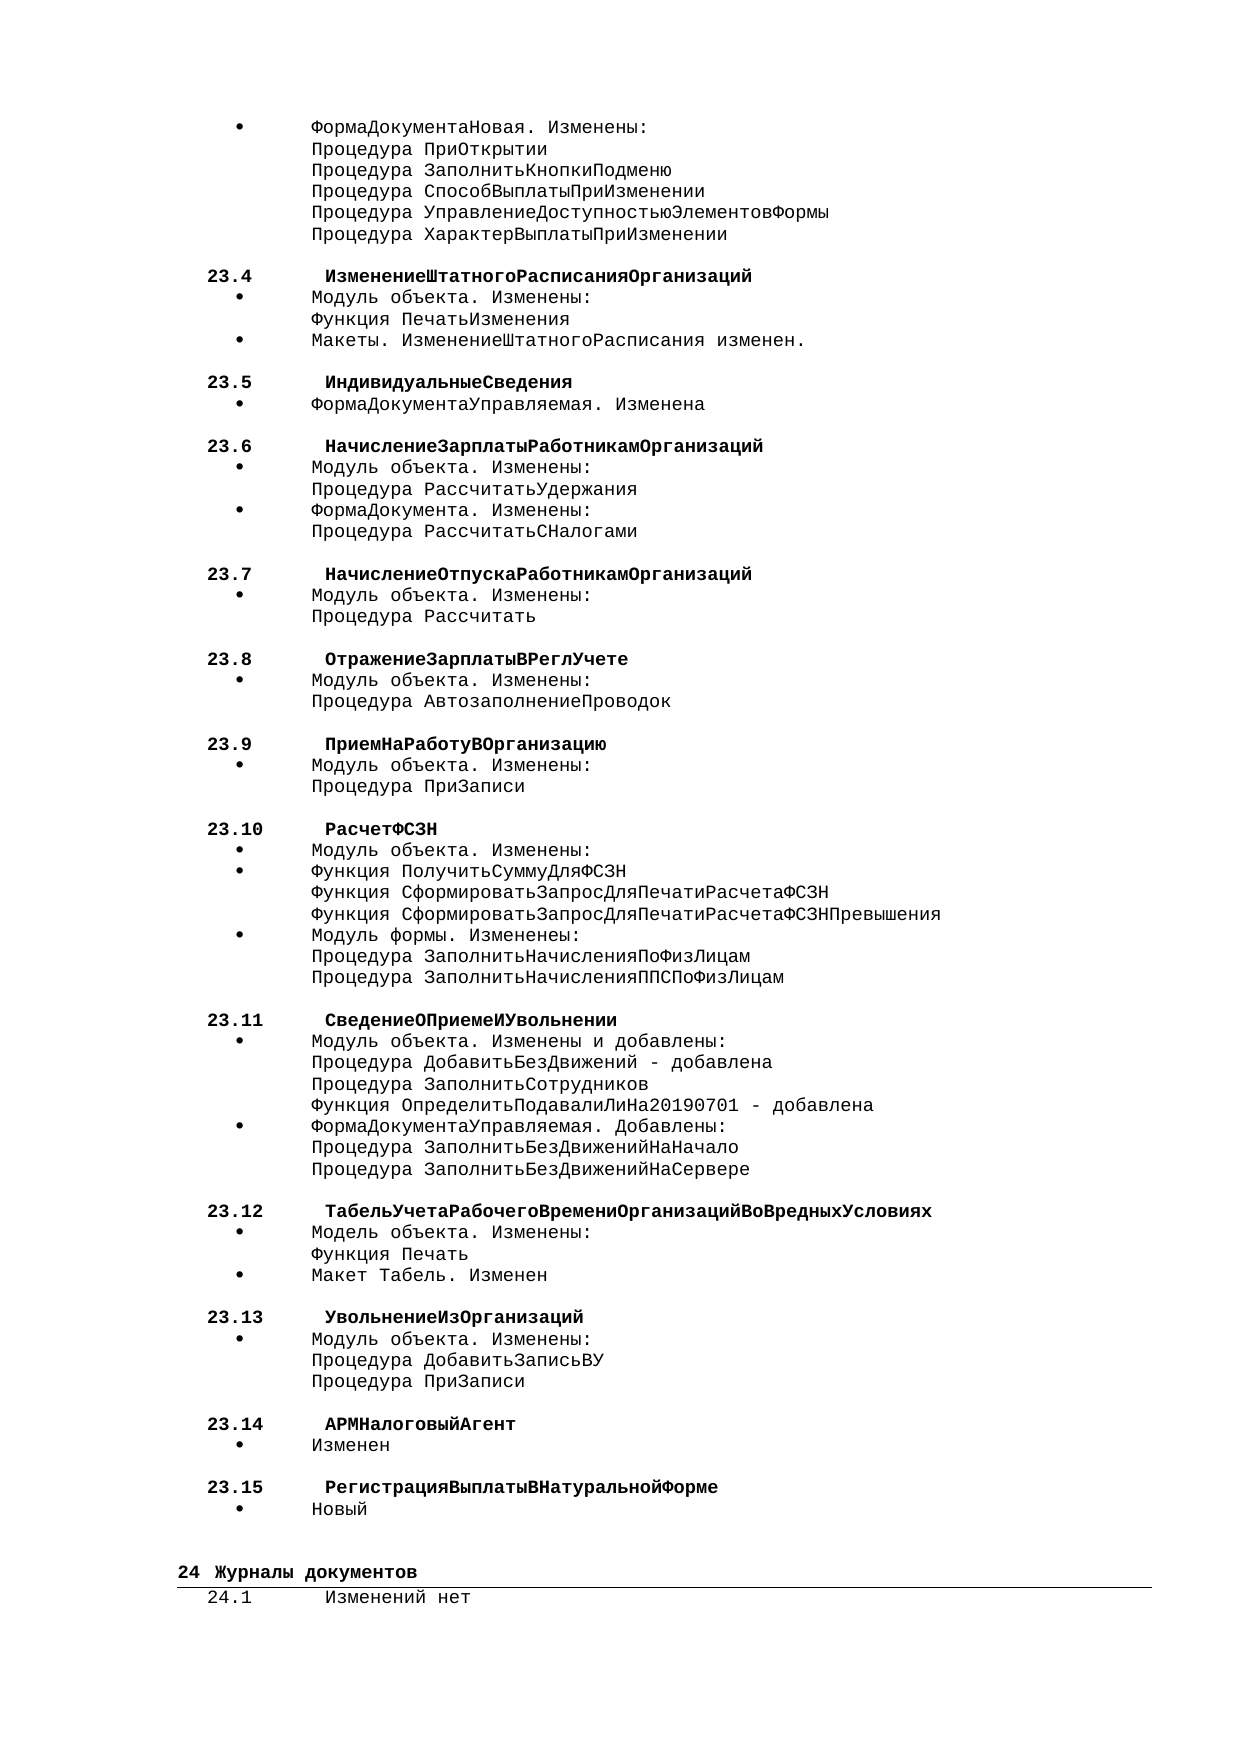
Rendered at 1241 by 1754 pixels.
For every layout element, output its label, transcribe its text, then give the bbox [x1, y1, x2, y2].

list Функция СформироватьЗапросДляПечатиРасчетаФСЗН [311, 883, 1152, 904]
list Процедура ПриОткрытии [311, 139, 1152, 161]
list Модуль объекта. Изменены: [236, 671, 1152, 692]
list Новый [236, 1499, 1152, 1521]
list Модель объекта. Изменены: [236, 1223, 1152, 1244]
list ФормаДокумента. Изменены: [236, 501, 1152, 522]
list РегистрацияВыплатыВНатуральнойФорме [207, 1478, 1152, 1499]
list Процедура РассчитатьСНалогами [311, 522, 1152, 543]
list АРМНалоговыйАгент [207, 1414, 1152, 1436]
list Модуль объекта. Изменены: [236, 586, 1152, 607]
list Функция ПолучитьСуммуДляФСЗН [236, 862, 1152, 883]
list Изменений нет [207, 1588, 1152, 1609]
list Функция ПечатьИзменения [311, 309, 1152, 331]
list Процедура ЗаполнитьНачисленияППСПоФизЛицам [311, 968, 1152, 989]
list ОтражениеЗарплатыВРеглУчете [207, 649, 1152, 671]
list ФормаДокументаУправляемая. Добавлены: [236, 1117, 1152, 1138]
list Макет Табель. Изменен [236, 1266, 1152, 1287]
list Модуль объекта. Изменены: [236, 841, 1152, 862]
list ФормаДокументаУправляемая. Изменена [236, 394, 1152, 416]
list Процедура СпособВыплатыПриИзменении [311, 182, 1152, 203]
text Процедура АвтозаполнениеПроводок [311, 692, 1152, 713]
list Модуль объекта. Изменены: [236, 756, 1152, 777]
list Модуль объекта. Изменены: [236, 1329, 1152, 1351]
list Процедура ПриЗаписи [311, 777, 1152, 798]
list Функция ОпределитьПодавалиЛиНа20190701 - добавлена [311, 1096, 1152, 1117]
list Процедура ЗаполнитьБезДвиженийНаСервере [311, 1159, 1152, 1181]
list ТабельУчетаРабочегоВремениОрганизацийВоВредныхУсловиях [207, 1202, 1152, 1223]
list ПриемНаРаботуВОрганизацию [207, 734, 1152, 756]
list Изменен [236, 1436, 1152, 1457]
text Функция Печать [311, 1244, 1152, 1266]
list ФормаДокументаНовая. Изменены: [236, 118, 1152, 139]
list Модуль формы. Измененеы: [236, 926, 1152, 947]
list НачислениеЗарплатыРаботникамОрганизаций [207, 437, 1152, 458]
list Функция СформироватьЗапросДляПечатиРасчетаФСЗНПревышения [311, 904, 1152, 926]
list Модуль объекта. Изменены: [236, 288, 1152, 309]
list Модуль объекта. Изменены и добавлены: [236, 1032, 1152, 1053]
list Процедура УправлениеДоступностьюЭлементовФормы [311, 203, 1152, 224]
list Процедура ДобавитьБезДвижений - добавлена [311, 1053, 1152, 1074]
list Макеты. ИзменениеШтатногоРасписания изменен. [236, 331, 1152, 352]
list НачислениеОтпускаРаботникамОрганизаций [207, 564, 1152, 586]
text Процедура Рассчитать [311, 607, 1152, 628]
list Процедура ЗаполнитьСотрудников [311, 1074, 1152, 1096]
list Модуль объекта. Изменены: [236, 458, 1152, 479]
list Процедура РассчитатьУдержания [311, 479, 1152, 501]
text Процедура ПриЗаписи [311, 1372, 1152, 1393]
list ИзменениеШтатногоРасписанияОрганизаций [207, 267, 1152, 288]
list Процедура ЗаполнитьБезДвиженийНаНачало [311, 1138, 1152, 1159]
list УвольнениеИзОрганизаций [207, 1308, 1152, 1329]
list Процедура ХарактерВыплатыПриИзменении [311, 224, 1152, 246]
text Процедура ДобавитьЗаписьВУ [311, 1351, 1152, 1372]
list СведениеОПриемеИУвольнении [207, 1011, 1152, 1032]
list Журналы документов [177, 1563, 1152, 1587]
list Процедура ЗаполнитьНачисленияПоФизЛицам [311, 947, 1152, 968]
list Процедура ЗаполнитьКнопкиПодменю [311, 161, 1152, 182]
list РасчетФСЗН [207, 819, 1152, 841]
list ИндивидуальныеСведения [207, 373, 1152, 394]
